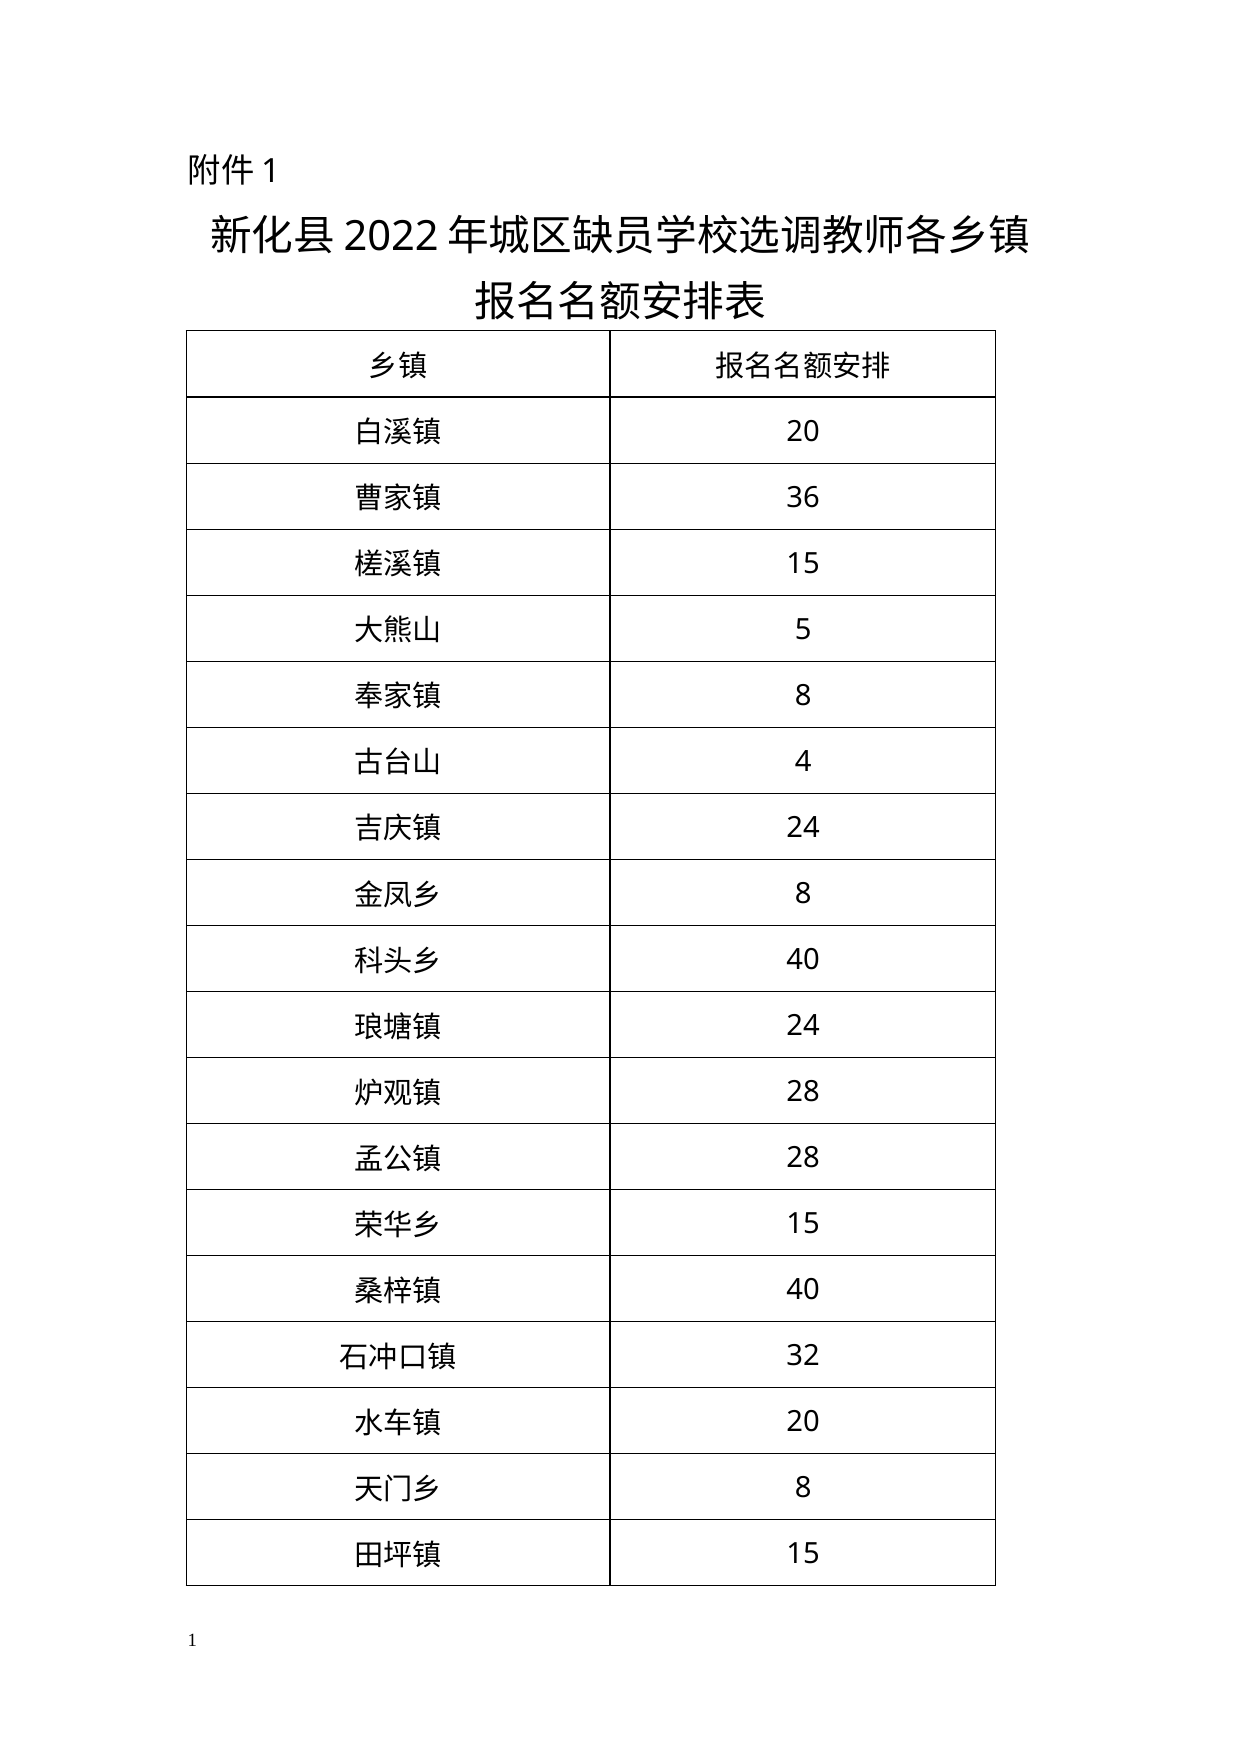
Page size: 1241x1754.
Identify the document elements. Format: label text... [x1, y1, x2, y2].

table_cell 科头乡 [187, 926, 609, 991]
table_cell 琅塘镇 [187, 992, 609, 1057]
table_cell 5 [611, 596, 995, 661]
table_cell 田坪镇 [187, 1520, 609, 1585]
table_cell 15 [611, 530, 995, 594]
table_cell 40 [611, 1256, 995, 1321]
table_cell 吉庆镇 [187, 794, 609, 859]
table_cell 4 [611, 728, 995, 793]
table_cell 28 [611, 1124, 995, 1189]
table_cell 白溪镇 [187, 398, 609, 462]
table_cell 15 [611, 1190, 995, 1255]
table_cell 金凤乡 [187, 860, 609, 925]
table_cell 天门乡 [187, 1454, 609, 1519]
table_cell 石冲口镇 [187, 1322, 609, 1387]
table_cell 28 [611, 1058, 995, 1123]
table_cell 曹家镇 [187, 464, 609, 528]
text 附件1 [187, 135, 1053, 200]
table_cell 36 [611, 464, 995, 528]
table_cell 24 [611, 794, 995, 859]
table_cell 32 [611, 1322, 995, 1387]
table_cell 20 [611, 1388, 995, 1453]
table_cell 8 [611, 662, 995, 727]
table_cell 大熊山 [187, 596, 609, 661]
table_cell 20 [611, 398, 995, 462]
table_cell 炉观镇 [187, 1058, 609, 1123]
table_cell 8 [611, 860, 995, 925]
table_header 报名名额安排 [611, 331, 995, 396]
table_cell 15 [611, 1520, 995, 1585]
table_cell 荣华乡 [187, 1190, 609, 1255]
table_cell 桑梓镇 [187, 1256, 609, 1321]
table_cell 24 [611, 992, 995, 1057]
table_header 乡镇 [187, 331, 609, 396]
table_cell 水车镇 [187, 1388, 609, 1453]
table_cell 8 [611, 1454, 995, 1519]
table_cell 孟公镇 [187, 1124, 609, 1189]
text 报名名额安排表 [187, 265, 1053, 330]
table_cell 槎溪镇 [187, 530, 609, 594]
table_cell 古台山 [187, 728, 609, 793]
table_cell 40 [611, 926, 995, 991]
text 新化县2022年城区缺员学校选调教师各乡镇 [187, 200, 1053, 265]
table_cell 奉家镇 [187, 662, 609, 727]
